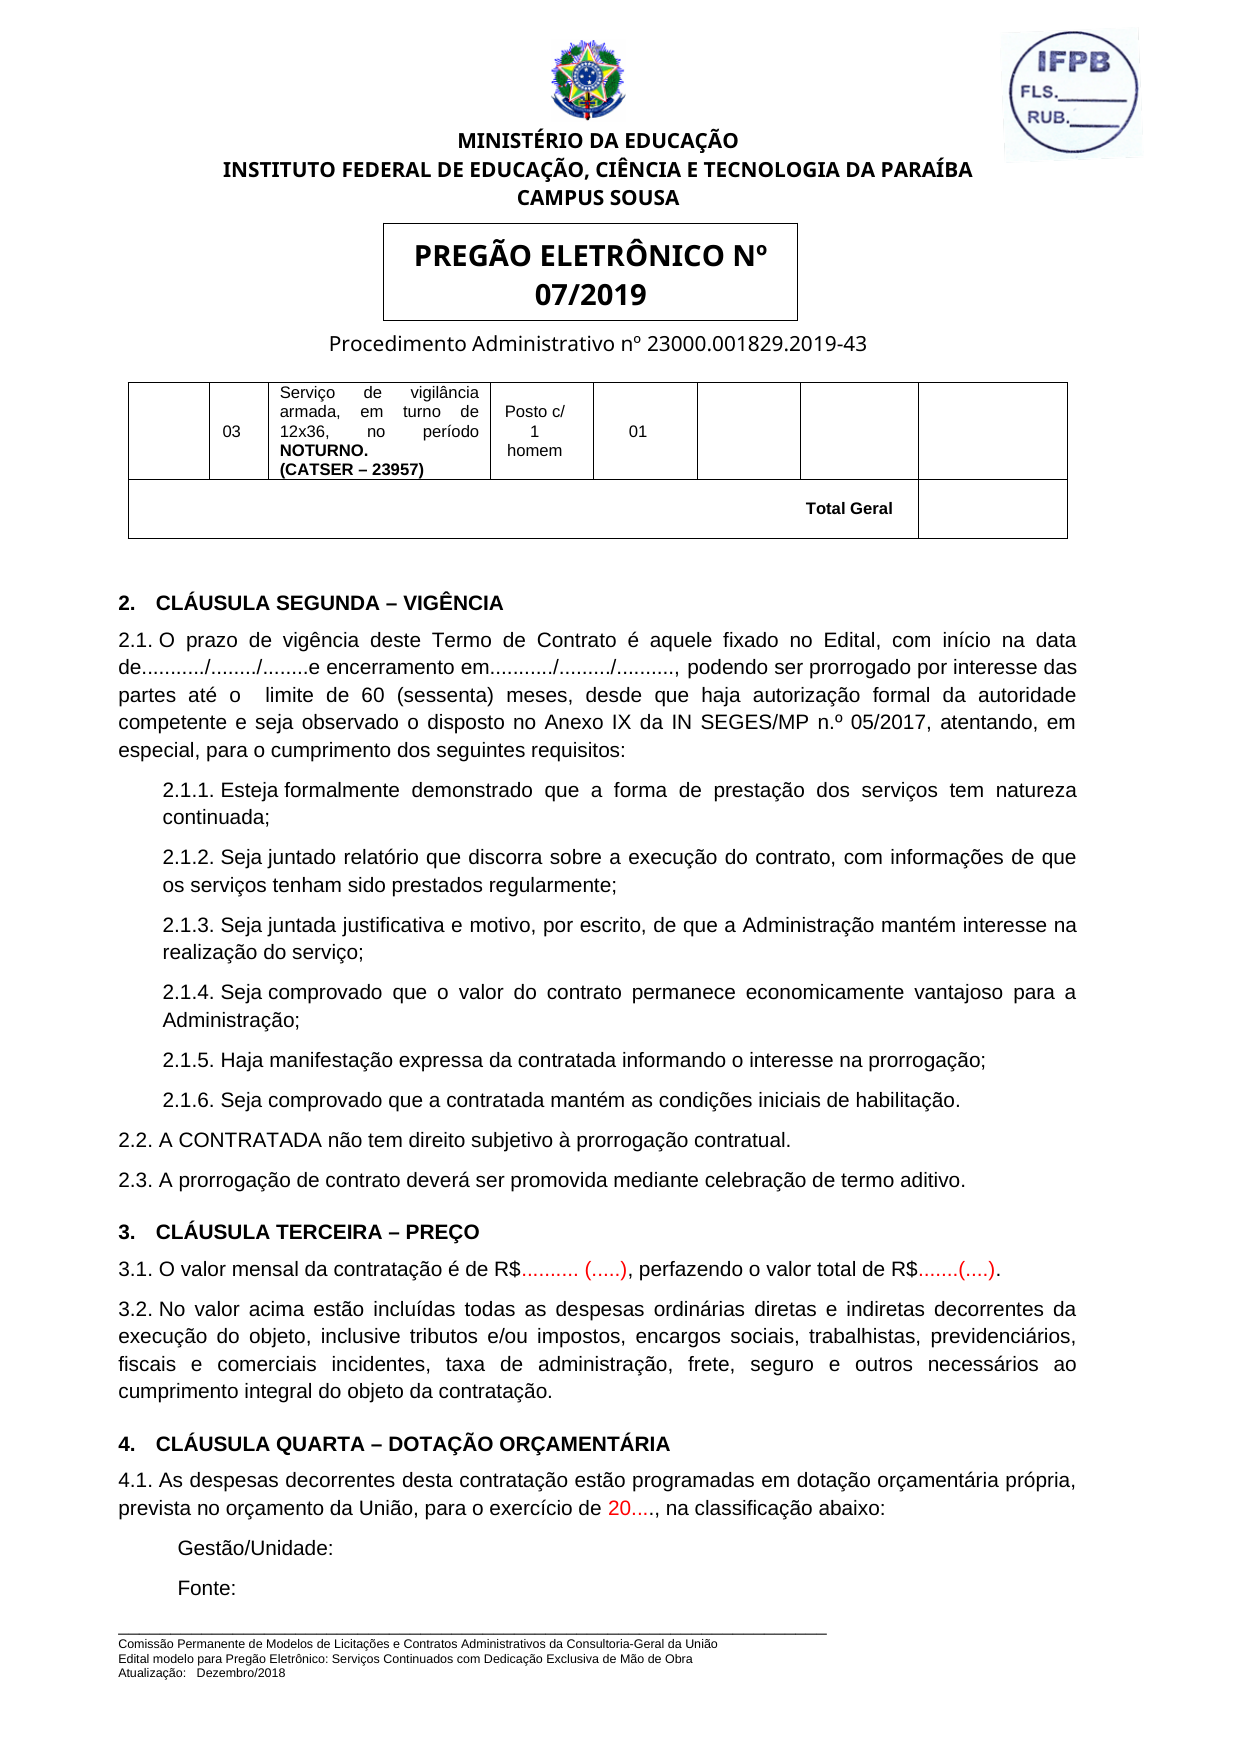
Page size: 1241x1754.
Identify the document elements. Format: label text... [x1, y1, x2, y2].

table_cell 03 [210, 383, 268, 479]
table_cell [919, 480, 1067, 537]
list As despesas decorrentes desta contratação estão programadas em dotação orçamentária própria, prevista no orçamento da União, para o exercício de 20...., na classificação abaixo: [118, 1468, 1078, 1519]
text CLÁUSULA SEGUNDA – VIGÊNCIA [118, 591, 1078, 615]
table_cell [698, 383, 800, 479]
text Gestão/Unidade: [177, 1535, 1078, 1559]
list No valor acima estão incluídas todas as despesas ordinárias diretas e indiretas decorrentes da execução do objeto, inclusive tributos e/ou impostos, encargos sociais, trabalhistas, previdenciários, fiscais e comerciais incidentes, taxa de administração, frete, seguro e outros necessários ao cumprimento integral do objeto da contratação. [118, 1296, 1078, 1403]
list Esteja formalmente demonstrado que a forma de prestação dos serviços tem natureza continuada; [162, 777, 1078, 829]
picture [999, 26, 1144, 164]
list Seja comprovado que o valor do contrato permanece economicamente vantajoso para a Administração; [162, 980, 1078, 1031]
table_cell [801, 383, 918, 479]
text CLÁUSULA TERCEIRA – PREÇO [118, 1220, 1078, 1244]
table_cell Serviço de vigilância armada, em turno de 12x36, no período NOTURNO. (CATSER – 23957) [269, 383, 490, 479]
list A prorrogação de contrato deverá ser promovida mediante celebração de termo aditivo. [118, 1167, 1078, 1191]
list Seja comprovado que a contratada mantém as condições iniciais de habilitação. [162, 1087, 1078, 1111]
list A CONTRATADA não tem direito subjetivo à prorrogação contratual. [118, 1127, 1078, 1151]
text CLÁUSULA QUARTA – DOTAÇÃO ORÇAMENTÁRIA [118, 1431, 1078, 1455]
table_cell Total Geral [129, 480, 918, 537]
list Seja juntado relatório que discorra sobre a execução do contrato, com informações de que os serviços tenham sido prestados regularmente; [162, 845, 1078, 896]
table_cell Posto c/ 1 homem [491, 383, 593, 479]
table_cell [919, 383, 1067, 479]
list Seja juntada justificativa e motivo, por escrito, de que a Administração mantém interesse na realização do serviço; [162, 912, 1078, 964]
table_cell 01 [594, 383, 697, 479]
text Fonte: [177, 1575, 1078, 1599]
list Haja manifestação expressa da contratada informando o interesse na prorrogação; [162, 1047, 1078, 1071]
list O prazo de vigência deste Termo de Contrato é aquele fixado no Edital, com início na data de.........../......../........e encerramento em.........../........./.........., podendo ser prorrogado por interesse das partes até o limite de 60 (sessenta) meses, desde que haja autorização formal da autoridade competente e seja observado o disposto no Anexo IX da IN SEGES/MP n.º 05/2017, atentando, em especial, para o cumprimento dos seguintes requisitos: [118, 627, 1078, 761]
list O valor mensal da contratação é de R$.......... (.....), perfazendo o valor total de R$.......(....). [118, 1256, 1078, 1280]
